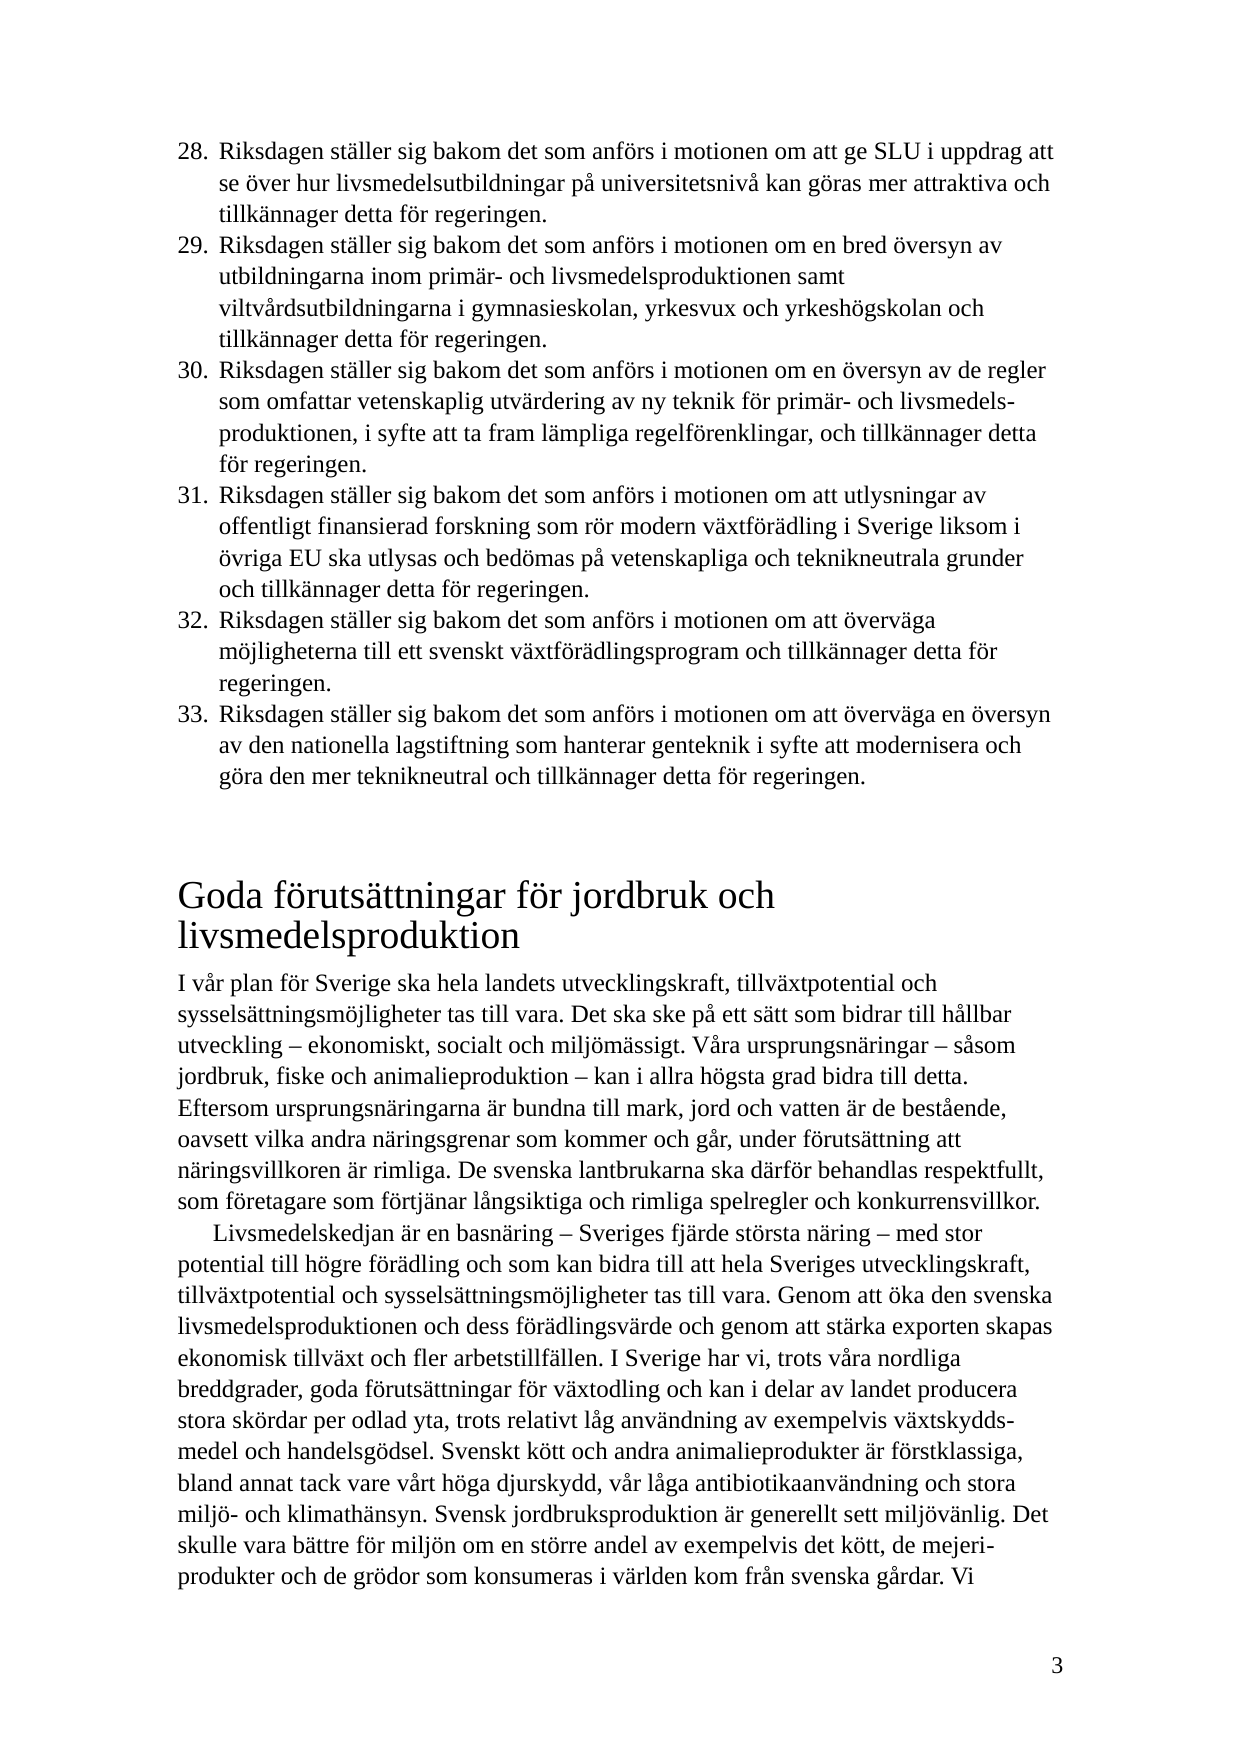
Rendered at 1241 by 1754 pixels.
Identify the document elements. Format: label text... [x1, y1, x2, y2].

text I vår plan för Sverige ska hela landets utvecklingskraft, tillväxtpotential och sysselsättningsmöjligheter tas till vara. Det ska ske på ett sätt som bidrar till hållbar utveckling – ekonomiskt, socialt och miljömässigt. Våra ursprungsnäringar – såsom jordbruk, fiske och animalieproduktion – kan i allra högsta grad bidra till detta. Eftersom ursprungsnäringarna är bundna till mark, jord och vatten är de bestående, oavsett vilka andra näringsgrenar som kommer och går, under förutsättning att näringsvillkoren är rimliga. De svenska lantbrukarna ska därför behandlas respektfullt, som företagare som förtjänar långsiktiga och rimliga spelregler och konkurrensvillkor. [177, 965, 1063, 1215]
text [177, 1215, 1063, 1590]
